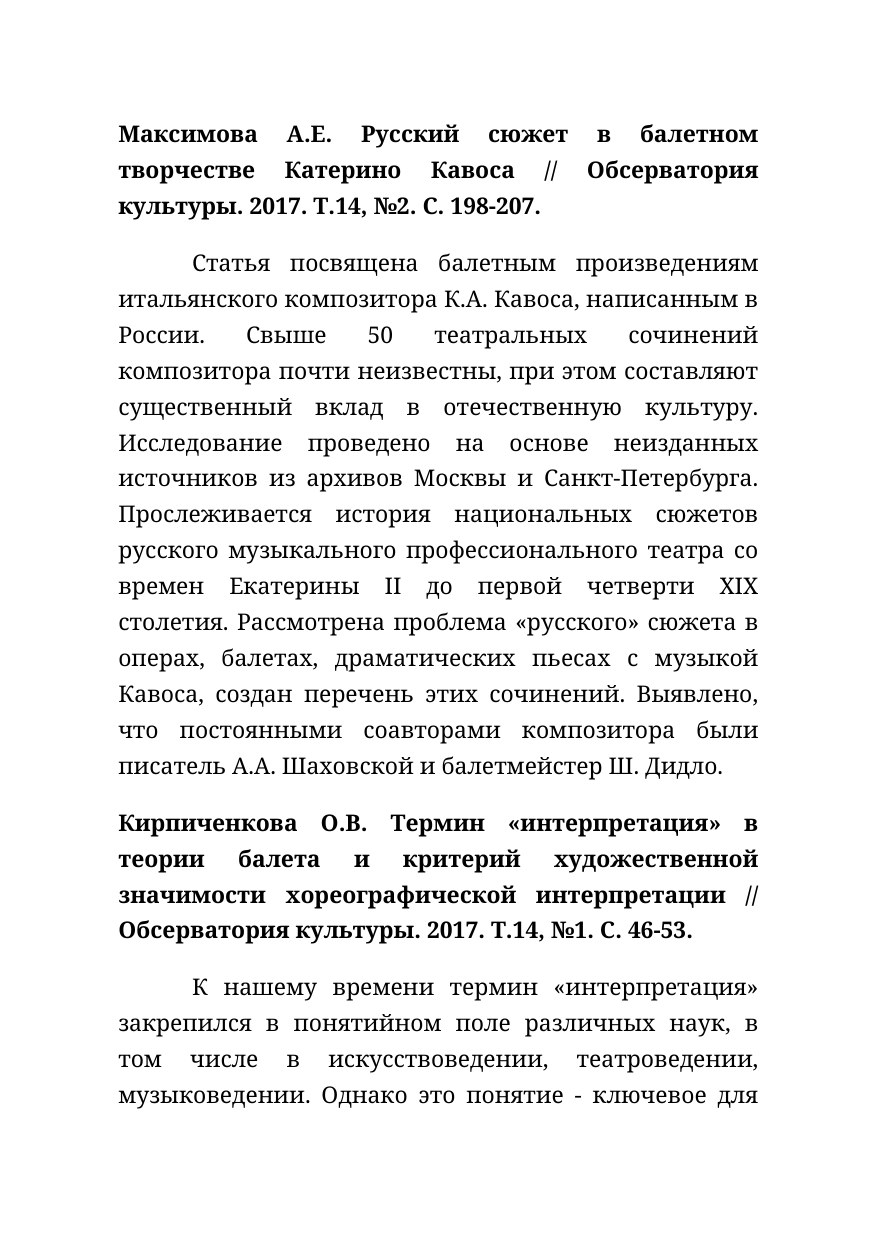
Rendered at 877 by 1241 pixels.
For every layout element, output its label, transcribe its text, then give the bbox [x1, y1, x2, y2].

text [118, 971, 759, 1110]
text Максимова А.Е. Русский сюжет в балетном творчестве Катерино Кавоса // Обсерватория культуры. 2017. Т.14, №2. С. 198-207. [118, 118, 759, 221]
text Кирпиченкова О.В. Термин «интерпретация» в теории балета и критерий художественной значимости хореографической интерпретации // Обсерватория культуры. 2017. Т.14, №1. С. 46-53. [118, 807, 759, 946]
text Статья посвящена балетным произведениям итальянского композитора К.А. Кавоса, написанным в России. Свыше 50 театральных сочинений композитора почти неизвестны, при этом составляют существенный вклад в отечественную культуру. Исследование проведено на основе неизданных источников из архивов Москвы и Санкт-Петербурга. Прослеживается история национальных сюжетов русского музыкального профессионального театра со времен Екатерины II до первой четверти XIX столетия. Рассмотрена проблема «русского» сюжета в операх, балетах, драматических пьесах с музыкой Кавоса, создан перечень этих сочинений. Выявлено, что постоянными соавторами композитора были писатель А.А. Шаховской и балетмейстер Ш. Дидло. [118, 247, 759, 781]
